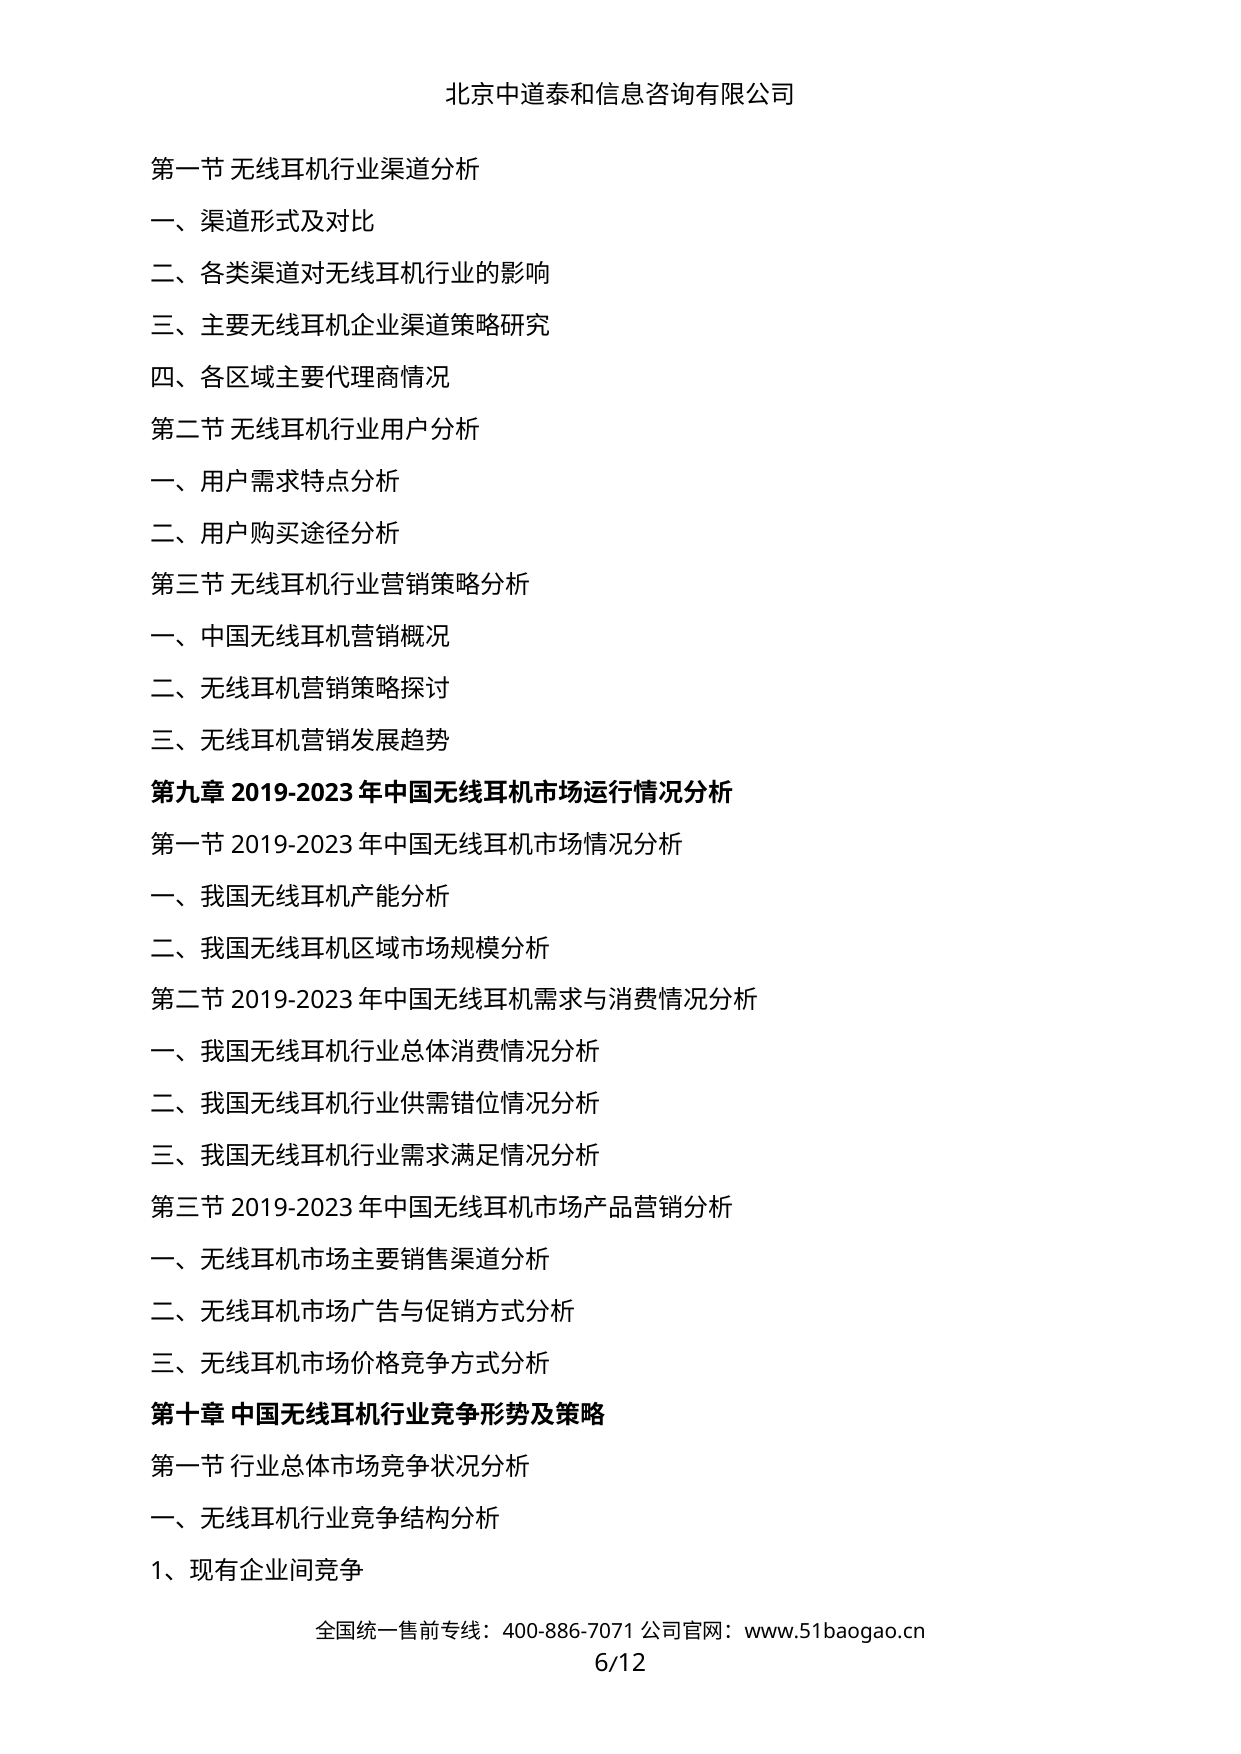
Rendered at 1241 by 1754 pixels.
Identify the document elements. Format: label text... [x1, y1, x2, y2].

text 第一节 行业总体市场竞争状况分析 [150, 1447, 1090, 1483]
text 一、无线耳机市场主要销售渠道分析 [150, 1239, 1090, 1276]
text 一、渠道形式及对比 [150, 202, 1090, 238]
text 一、无线耳机行业竞争结构分析 [150, 1499, 1090, 1535]
text 一、我国无线耳机行业总体消费情况分析 [150, 1032, 1090, 1068]
text 第一节 无线耳机行业渠道分析 [150, 150, 1090, 186]
text 三、主要无线耳机企业渠道策略研究 [150, 306, 1090, 342]
text 第十章 中国无线耳机行业竞争形势及策略 [150, 1395, 1090, 1431]
text 一、我国无线耳机产能分析 [150, 876, 1090, 912]
text 二、我国无线耳机行业供需错位情况分析 [150, 1084, 1090, 1120]
text 第二节 2019-2023年中国无线耳机需求与消费情况分析 [150, 980, 1090, 1016]
text 三、无线耳机市场价格竞争方式分析 [150, 1343, 1090, 1379]
text 三、无线耳机营销发展趋势 [150, 721, 1090, 757]
text 1、现有企业间竞争 [150, 1551, 1090, 1587]
text 二、无线耳机营销策略探讨 [150, 669, 1090, 705]
text 一、中国无线耳机营销概况 [150, 617, 1090, 653]
text 第三节 2019-2023年中国无线耳机市场产品营销分析 [150, 1187, 1090, 1224]
text 第三节 无线耳机行业营销策略分析 [150, 565, 1090, 601]
text 四、各区域主要代理商情况 [150, 357, 1090, 394]
text 二、无线耳机市场广告与促销方式分析 [150, 1291, 1090, 1327]
text 三、我国无线耳机行业需求满足情况分析 [150, 1136, 1090, 1172]
text 二、各类渠道对无线耳机行业的影响 [150, 254, 1090, 290]
text 二、我国无线耳机区域市场规模分析 [150, 928, 1090, 964]
text 一、用户需求特点分析 [150, 461, 1090, 497]
text 第九章 2019-2023年中国无线耳机市场运行情况分析 [150, 772, 1090, 809]
text 第二节 无线耳机行业用户分析 [150, 409, 1090, 446]
text 第一节 2019-2023年中国无线耳机市场情况分析 [150, 824, 1090, 861]
text 二、用户购买途径分析 [150, 513, 1090, 549]
